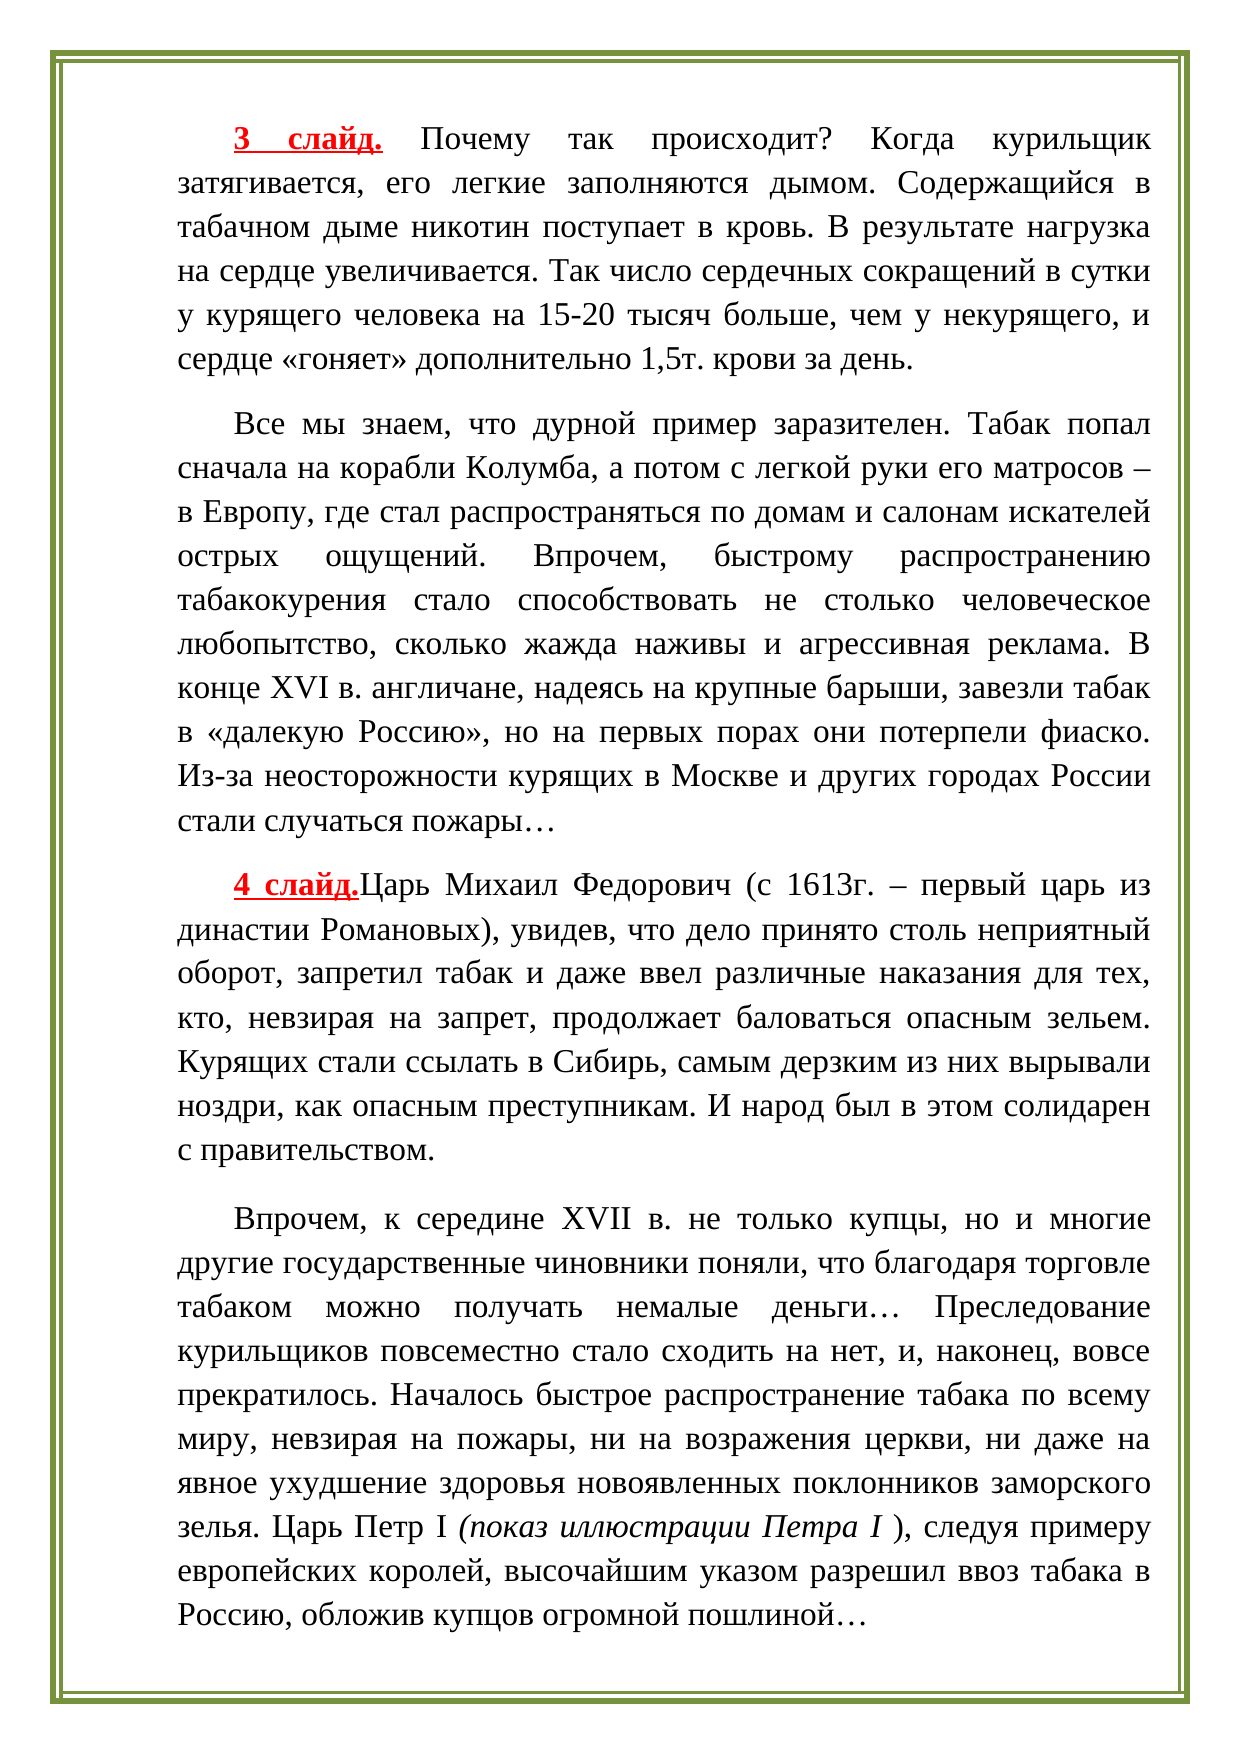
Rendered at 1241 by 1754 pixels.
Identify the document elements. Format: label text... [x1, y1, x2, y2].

text Впрочем, к середине XVII в. не только купцы, но и многие другие государственные чиновники поняли, что благодаря торговле табаком можно получать немалые деньги… Преследование курильщиков повсеместно стало сходить на нет, и, наконец, вовсе прекратилось. Началось быстрое распространение табака по всему миру, невзирая на пожары, ни на возражения церкви, ни даже на явное ухудшение здоровья новоявленных поклонников заморского зелья. Царь Петр I (показ иллюстрации Петра I ), следуя примеру европейских королей, высочайшим указом разрешил ввоз табака в Россию, обложив купцов огромной пошлиной… [177, 1198, 1152, 1633]
text Все мы знаем, что дурной пример заразителен. Табак попал сначала на корабли Колумба, а потом с легкой руки его матросов – в Европу, где стал распространяться по домам и салонам искателей острых ощущений. Впрочем, быстрому распространению табакокурения стало способствовать не столько человеческое любопытство, сколько жажда наживы и агрессивная реклама. В конце XVI в. англичане, надеясь на крупные барыши, завезли табак в «далекую Россию», но на первых порах они потерпели фиаско. Из-за неосторожности курящих в Москве и других городах России стали случаться пожары… [177, 403, 1152, 838]
text 3 слайд. Почему так происходит? Когда курильщик затягивается, его легкие заполняются дымом. Содержащийся в табачном дыме никотин поступает в кровь. В результате нагрузка на сердце увеличивается. Так число сердечных сокращений в сутки у курящего человека на 15-20 тысяч больше, чем у некурящего, и сердце «гоняет» дополнительно 1,5т. крови за день. [177, 118, 1152, 377]
text 4 слайд.Царь Михаил Федорович (с 1613г. – первый царь из династии Романовых), увидев, что дело принято столь неприятный оборот, запретил табак и даже ввел различные наказания для тех, кто, невзирая на запрет, продолжает баловаться опасным зельем. Курящих стали ссылать в Сибирь, самым дерзким из них вырывали ноздри, как опасным преступникам. И народ был в этом солидарен с правительством. [177, 865, 1152, 1167]
